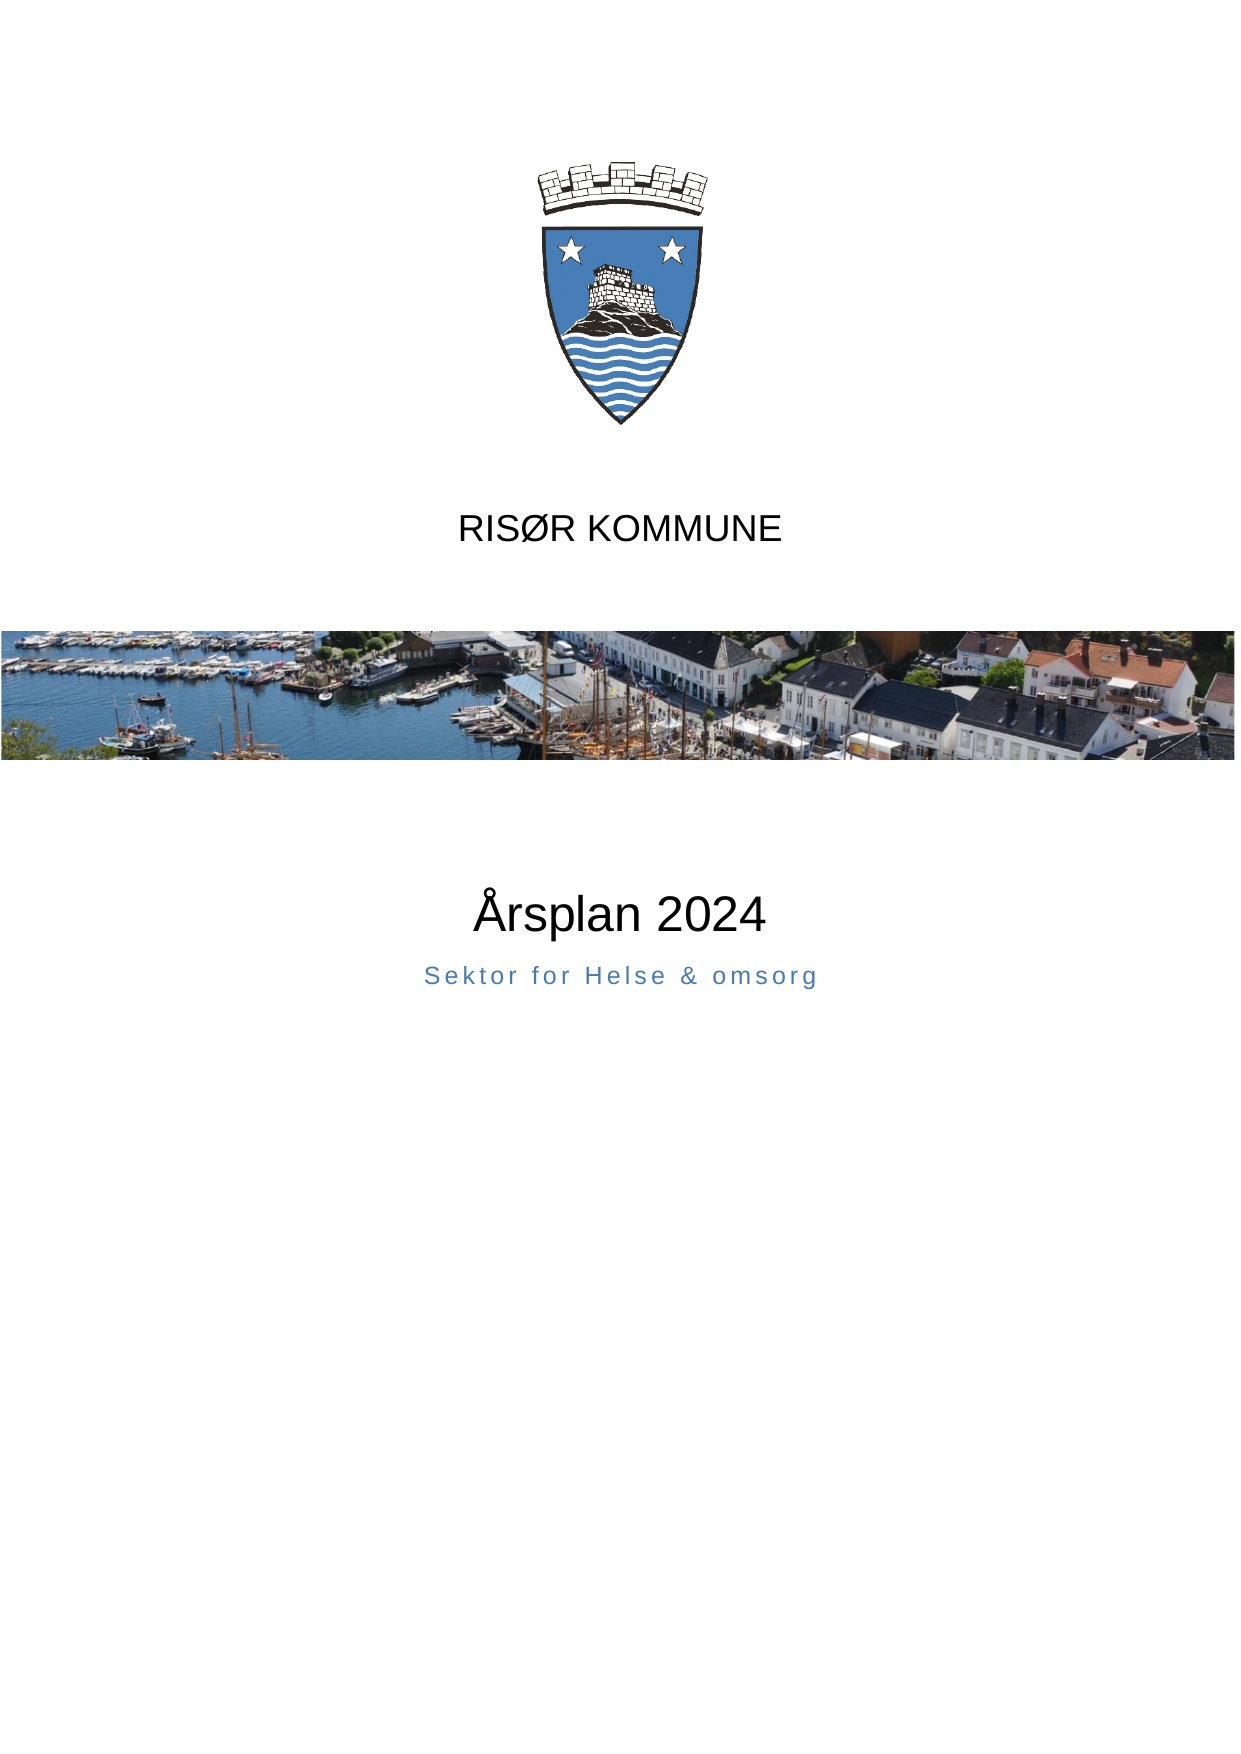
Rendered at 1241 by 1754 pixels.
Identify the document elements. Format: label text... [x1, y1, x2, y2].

picture [0, 631, 1234, 760]
text Årsplan 2024 [118, 844, 1122, 902]
picture [537, 162, 708, 425]
text Sektor for Helse & omsorg [118, 921, 1122, 949]
text RISØR KOMMUNE [118, 402, 1122, 549]
